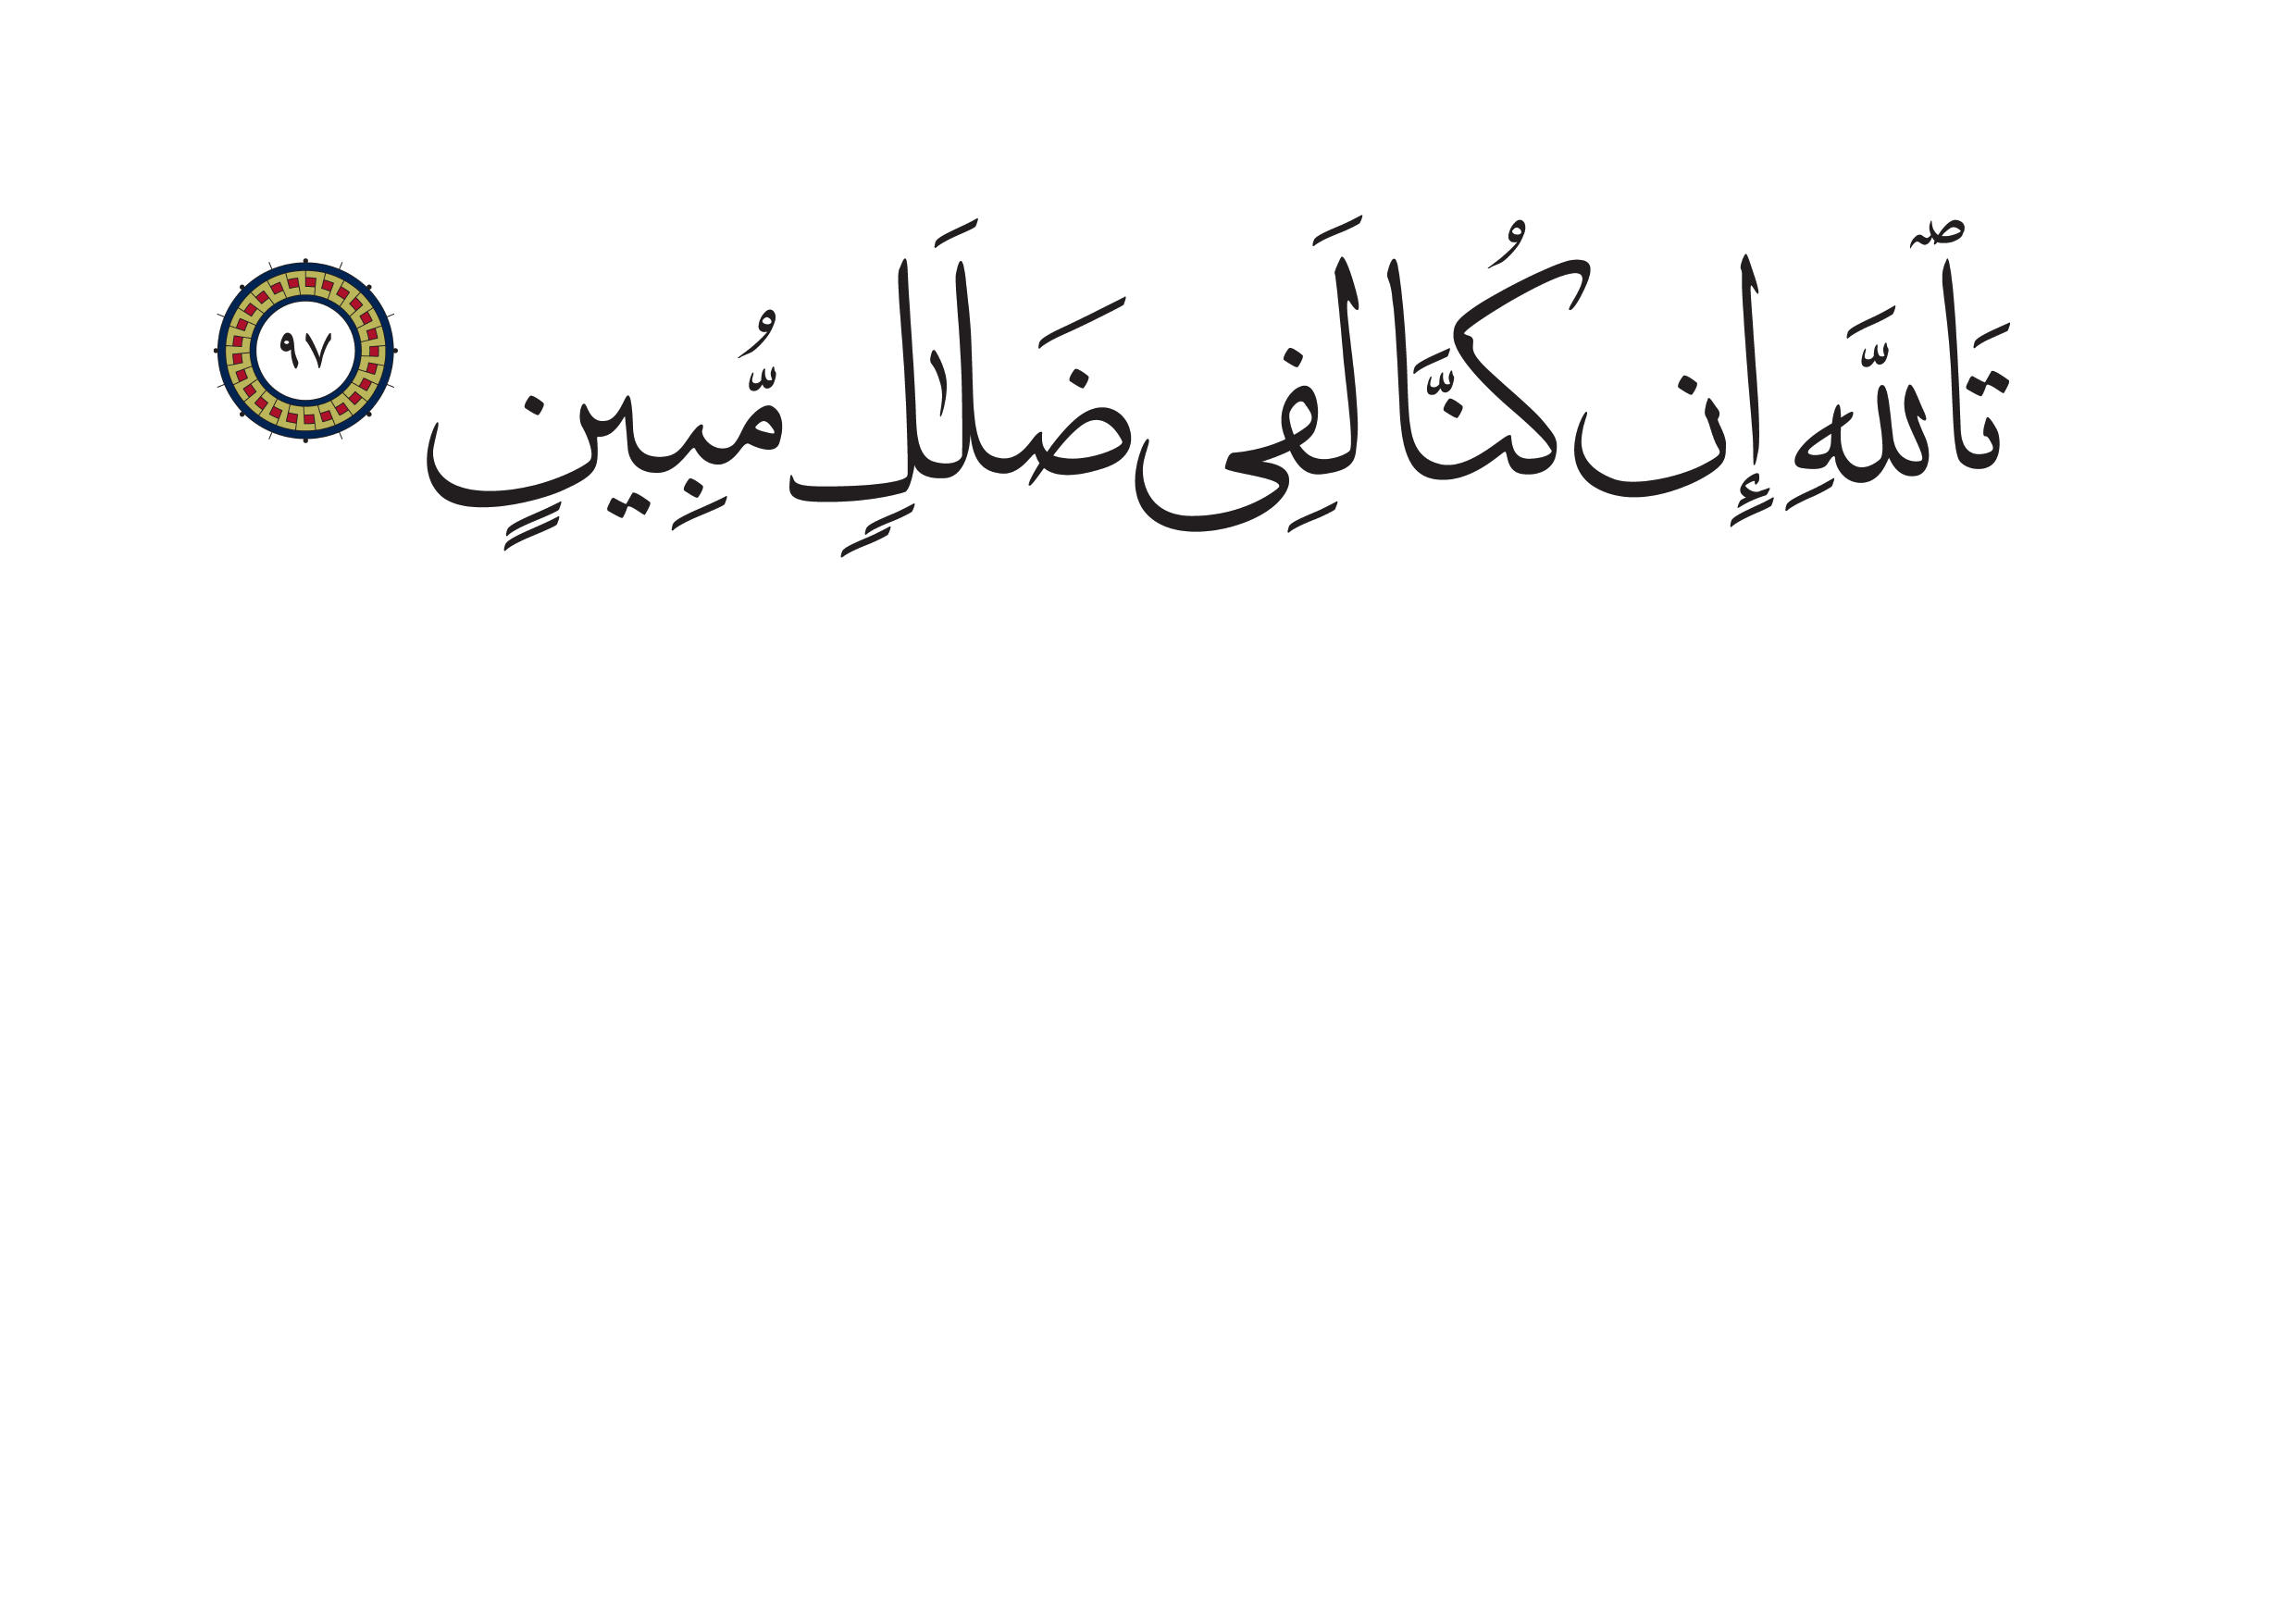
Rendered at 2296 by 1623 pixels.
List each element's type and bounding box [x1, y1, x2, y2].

picture [57, 57, 2179, 700]
